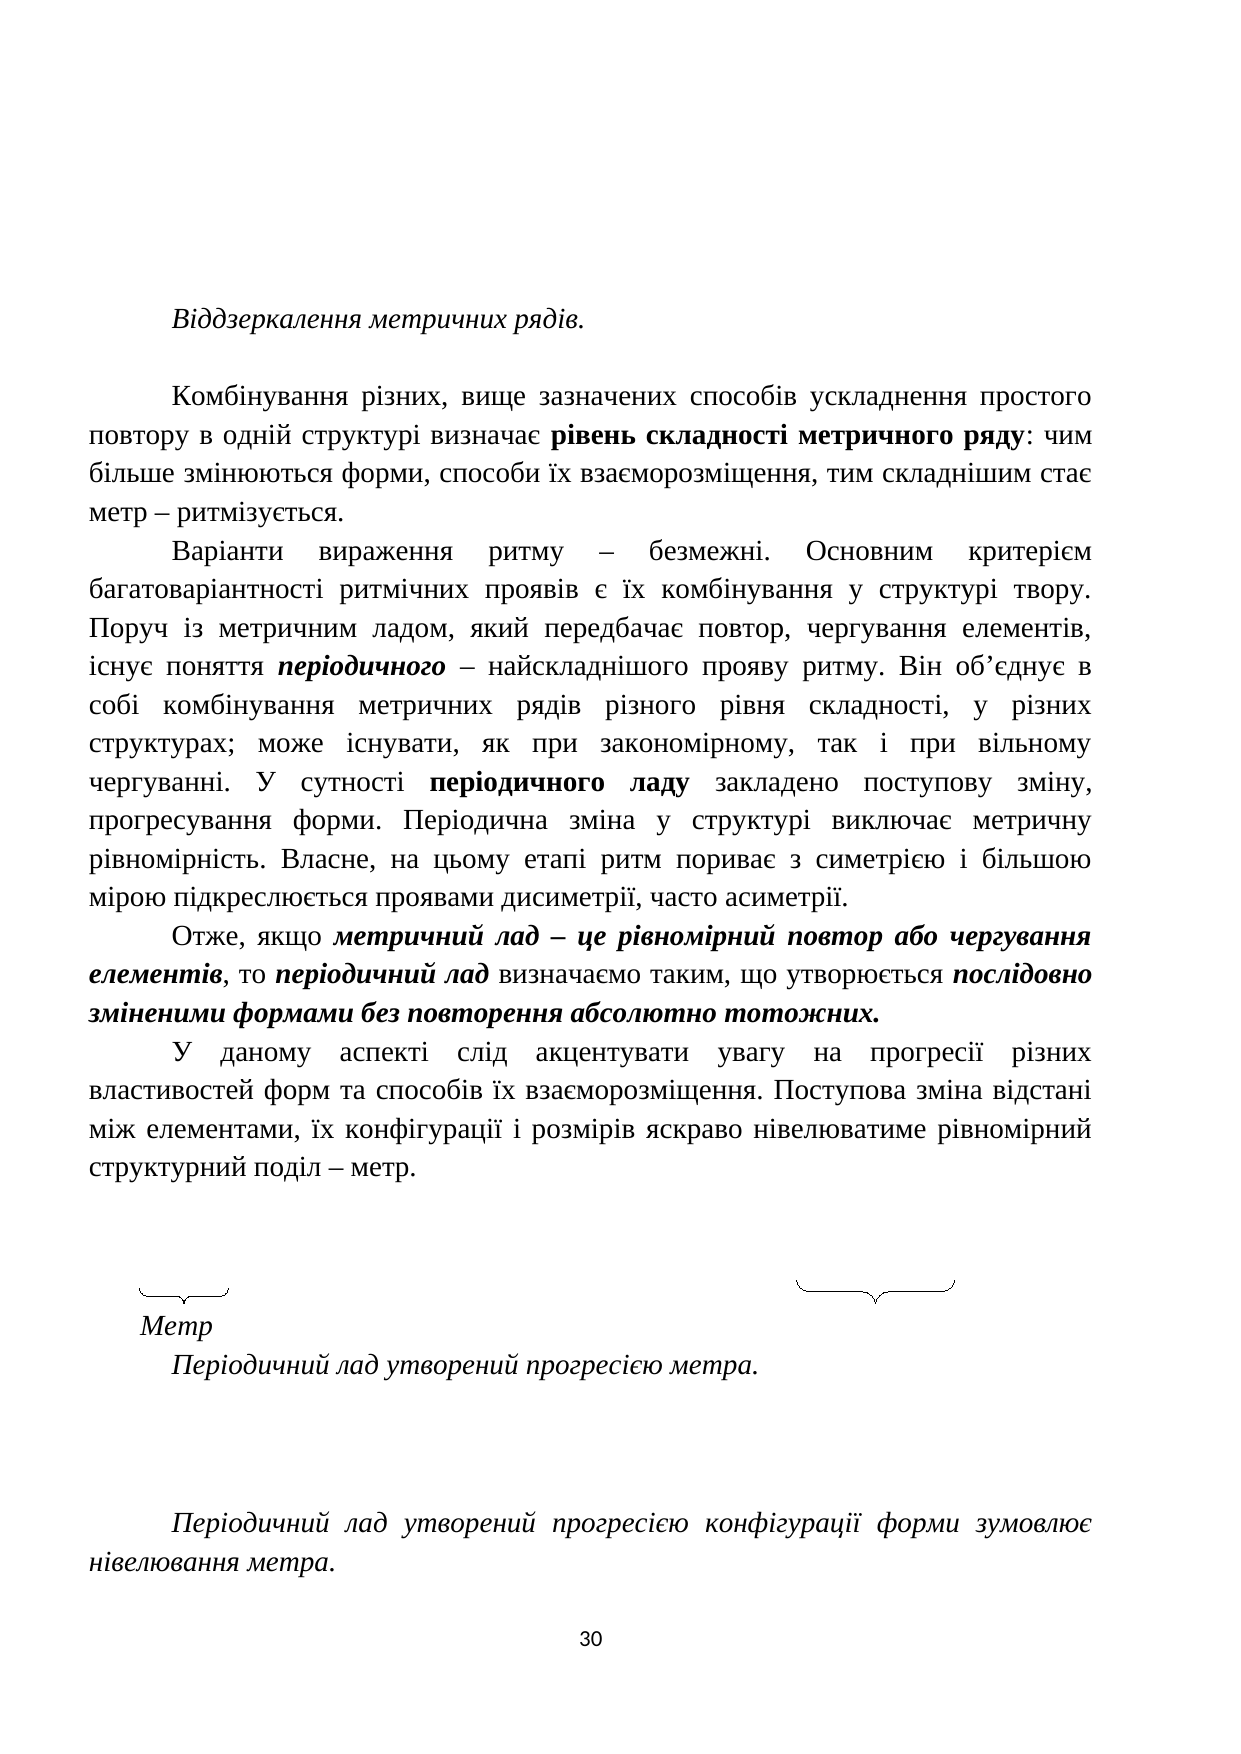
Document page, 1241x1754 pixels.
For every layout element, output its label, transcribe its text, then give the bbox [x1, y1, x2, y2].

text Метр [89, 1308, 1092, 1342]
text Періодичний лад утворений прогресією метра. [89, 1347, 1092, 1380]
text Періодичний лад утворений прогресією конфігурації форми зумовлює нівелювання метра. [89, 1505, 1092, 1577]
text У даному аспекті слід акцентувати увагу на прогресії різних властивостей форм та способів їх взаєморозміщення. Поступова зміна відстані між елементами, їх конфігурації і розмірів яскраво нівелюватиме рівномірний структурний поділ – метр. [89, 1034, 1092, 1183]
text Комбінування різних, вище зазначених способів ускладнення простого повтору в одній структурі визначає рівень складності метричного ряду: чим більше змінюються форми, способи їх взаєморозміщення, тим складнішим стає метр – ритмізується. [89, 378, 1092, 528]
text Варіанти вираження ритму – безмежні. Основним критерієм багатоваріантності ритмічних проявів є їх комбінування у структурі твору. Поруч із метричним ладом, який передбачає повтор, чергування елементів, існує поняття періодичного – найскладнішого прояву ритму. Він об’єднує в собі комбінування метричних рядів різного рівня складності, у різних структурах; може існувати, як при закономірному, так і при вільному чергуванні. У сутності періодичного ладу закладено поступову зміну, прогресування форми. Періодична зміна у структурі виключає метричну рівномірність. Власне, на цьому етапі ритм пориває з симетрією і більшою мірою підкреслюється проявами дисиметрії, часто асиметрії. [89, 533, 1092, 913]
text Отже, якщо метричний лад – це рівномірний повтор або чергування елементів, то періодичний лад визначаємо таким, що утворюється послідовно зміненими формами без повторення абсолютно тотожних. [89, 918, 1092, 1029]
text Віддзеркалення метричних рядів. [89, 301, 1092, 335]
